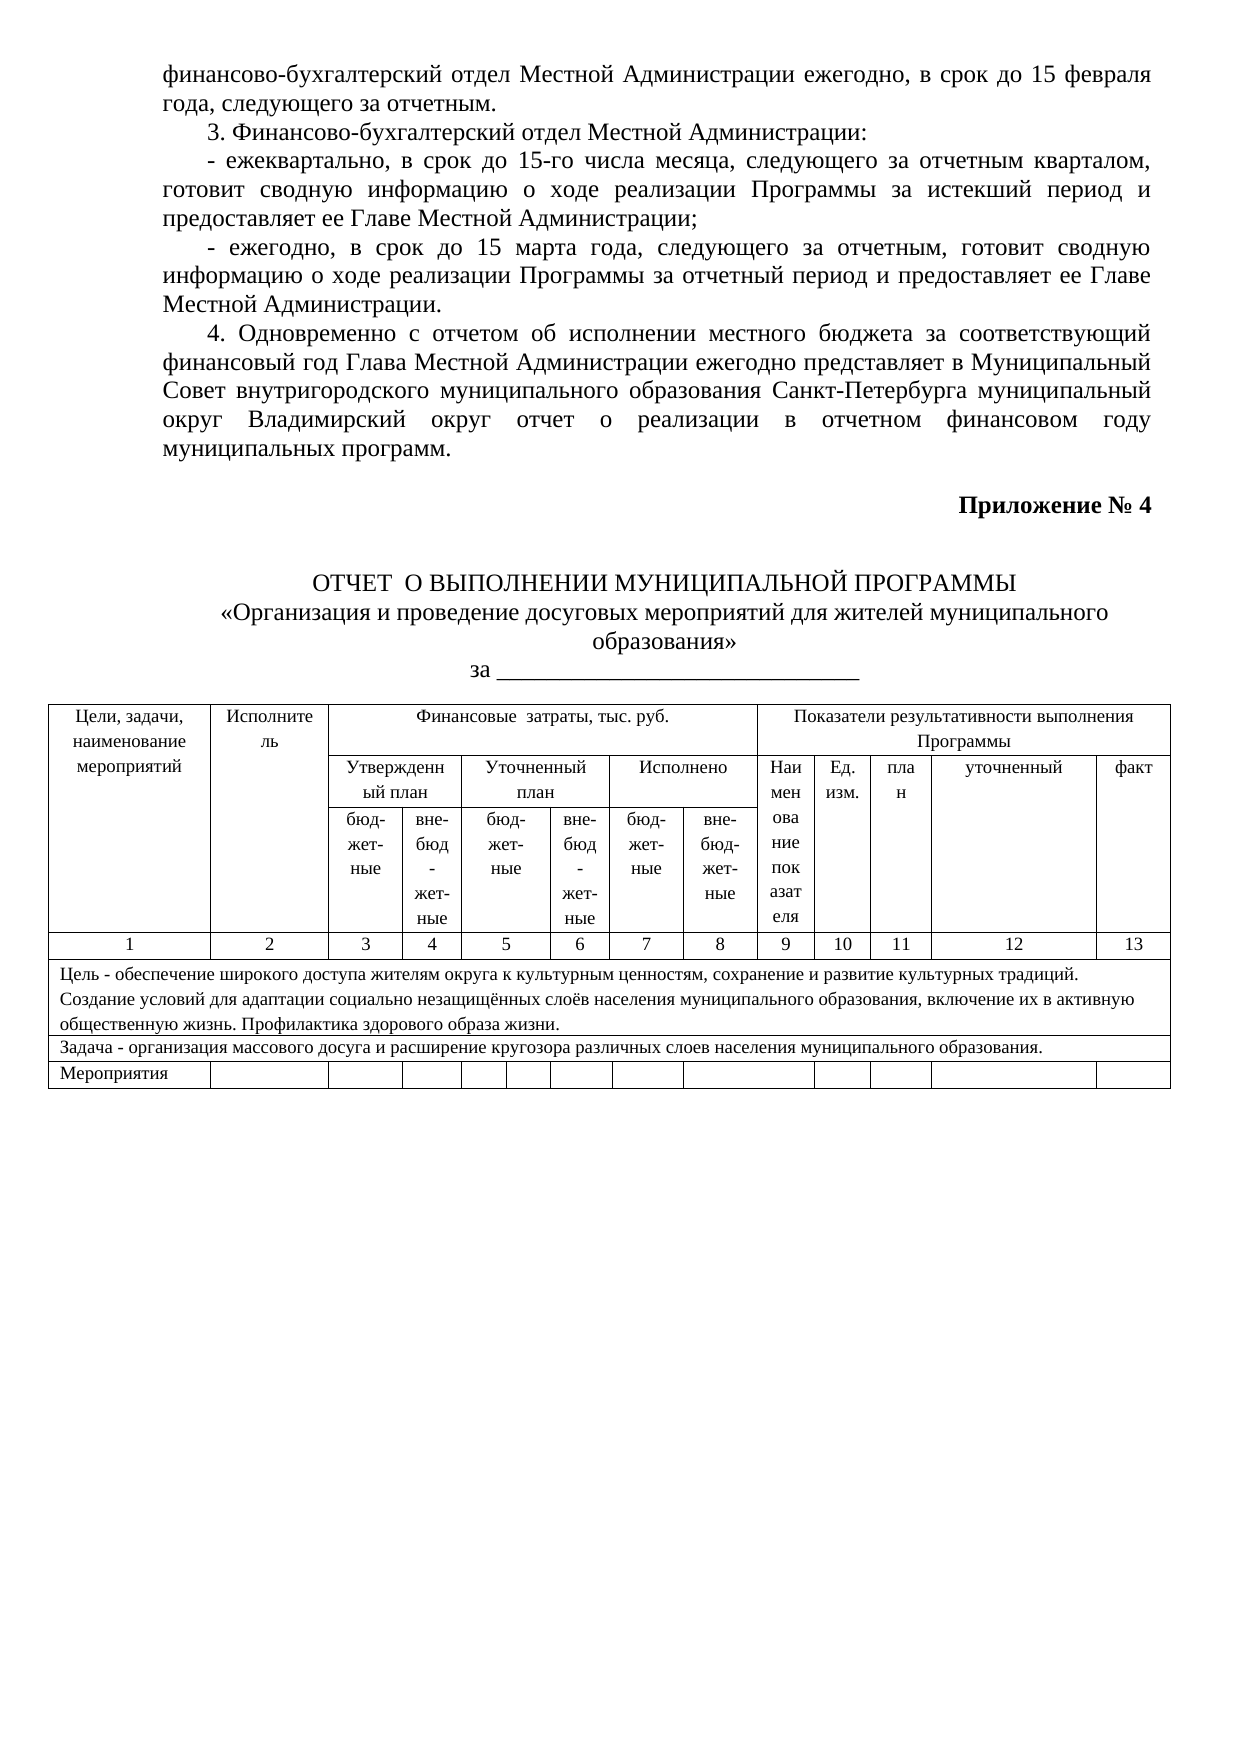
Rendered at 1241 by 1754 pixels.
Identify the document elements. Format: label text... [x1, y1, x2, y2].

table_cell [507, 1062, 550, 1088]
table_cell 13 [1097, 933, 1170, 959]
text 3. Финансово-бухгалтерский отдел Местной Администрации: [162, 117, 1152, 145]
table_cell 11 [871, 933, 931, 959]
table_cell 8 [684, 933, 757, 959]
table_cell [871, 1062, 931, 1088]
table_cell вне-бюд-жет-ные [551, 808, 609, 932]
text - ежегодно, в срок до 15 марта года, следующего за отчетным, готовит сводную информацию о ходе реализации Программы за отчетный период и предоставляет ее Главе Местной Администрации. [162, 232, 1152, 318]
table_cell 7 [610, 933, 683, 959]
table_cell 6 [551, 933, 609, 959]
table_cell бюд-жет-ные [329, 808, 402, 932]
table_cell [1097, 1062, 1170, 1088]
table_cell 3 [329, 933, 402, 959]
table_cell Ед. изм. [815, 756, 870, 932]
table_cell факт [1097, 756, 1170, 932]
table_cell 1 [49, 933, 210, 959]
text 4. Одновременно с отчетом об исполнении местного бюджета за соответствующий финансовый год Глава Местной Администрации ежегодно представляет в Муниципальный Совет внутригородского муниципального образования Санкт-Петербурга муниципальный округ Владимирский округ отчет о реализации в отчетном финансовом году муниципальных программ. [162, 318, 1152, 462]
table_cell вне-бюд-жет-ные [403, 808, 461, 932]
list за _____________________________ [177, 654, 1152, 683]
table_cell [684, 1062, 814, 1088]
table_header Показатели результативности выполнения Программы [758, 705, 1170, 755]
table_cell Наименование показателя [758, 756, 814, 932]
table_cell [551, 1062, 612, 1088]
table_cell 9 [758, 933, 814, 959]
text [162, 59, 1152, 117]
table_cell Задача - организация массового досуга и расширение кругозора различных слоев населения муниципального образования. [49, 1036, 1170, 1061]
table_cell Мероприятия [49, 1062, 210, 1088]
list ОТЧЕТ О ВЫПОЛНЕНИИ МУНИЦИПАЛЬНОЙ ПРОГРАММЫ [177, 568, 1152, 597]
text Приложение № 4 [177, 490, 1152, 519]
table_cell 2 [211, 933, 328, 959]
table_cell вне-бюд-жет-ные [684, 808, 757, 932]
table_cell уточненный [932, 756, 1096, 932]
table_cell [815, 1062, 870, 1088]
table_cell Исполнено [610, 756, 757, 807]
table_cell план [871, 756, 931, 932]
table_cell [329, 1062, 402, 1088]
text «Организация и проведение досуговых мероприятий для жителей муниципального образования» [177, 597, 1152, 654]
table_header Исполнитель [211, 705, 328, 932]
table_cell Цель - обеспечение широкого доступа жителям округа к культурным ценностям, сохранение и развитие культурных традиций. Создание условий для адаптации социально незащищённых слоёв населения муниципального образования, включение их в активную общественную жизнь. Профилактика здорового образа жизни. [49, 960, 1170, 1035]
table_cell [403, 1062, 461, 1088]
table_cell [462, 1062, 506, 1088]
table_cell Уточненный план [462, 756, 609, 807]
table_cell 5 [462, 933, 550, 959]
table_cell [932, 1062, 1096, 1088]
table_cell бюд-жет-ные [610, 808, 683, 932]
table_cell [613, 1062, 683, 1088]
table_cell 4 [403, 933, 461, 959]
table_cell 10 [815, 933, 870, 959]
table_cell Утвержденный план [329, 756, 461, 807]
table_header Цели, задачи, наименование мероприятий [49, 705, 210, 932]
text - ежеквартально, в срок до 15-го числа месяца, следующего за отчетным кварталом, готовит сводную информацию о ходе реализации Программы за истекший период и предоставляет ее Главе Местной Администрации; [162, 145, 1152, 232]
table_header Финансовые затраты, тыс. руб. [329, 705, 757, 755]
table_cell [211, 1062, 328, 1088]
table_cell 12 [932, 933, 1096, 959]
table_cell бюд-жет-ные [462, 808, 550, 932]
